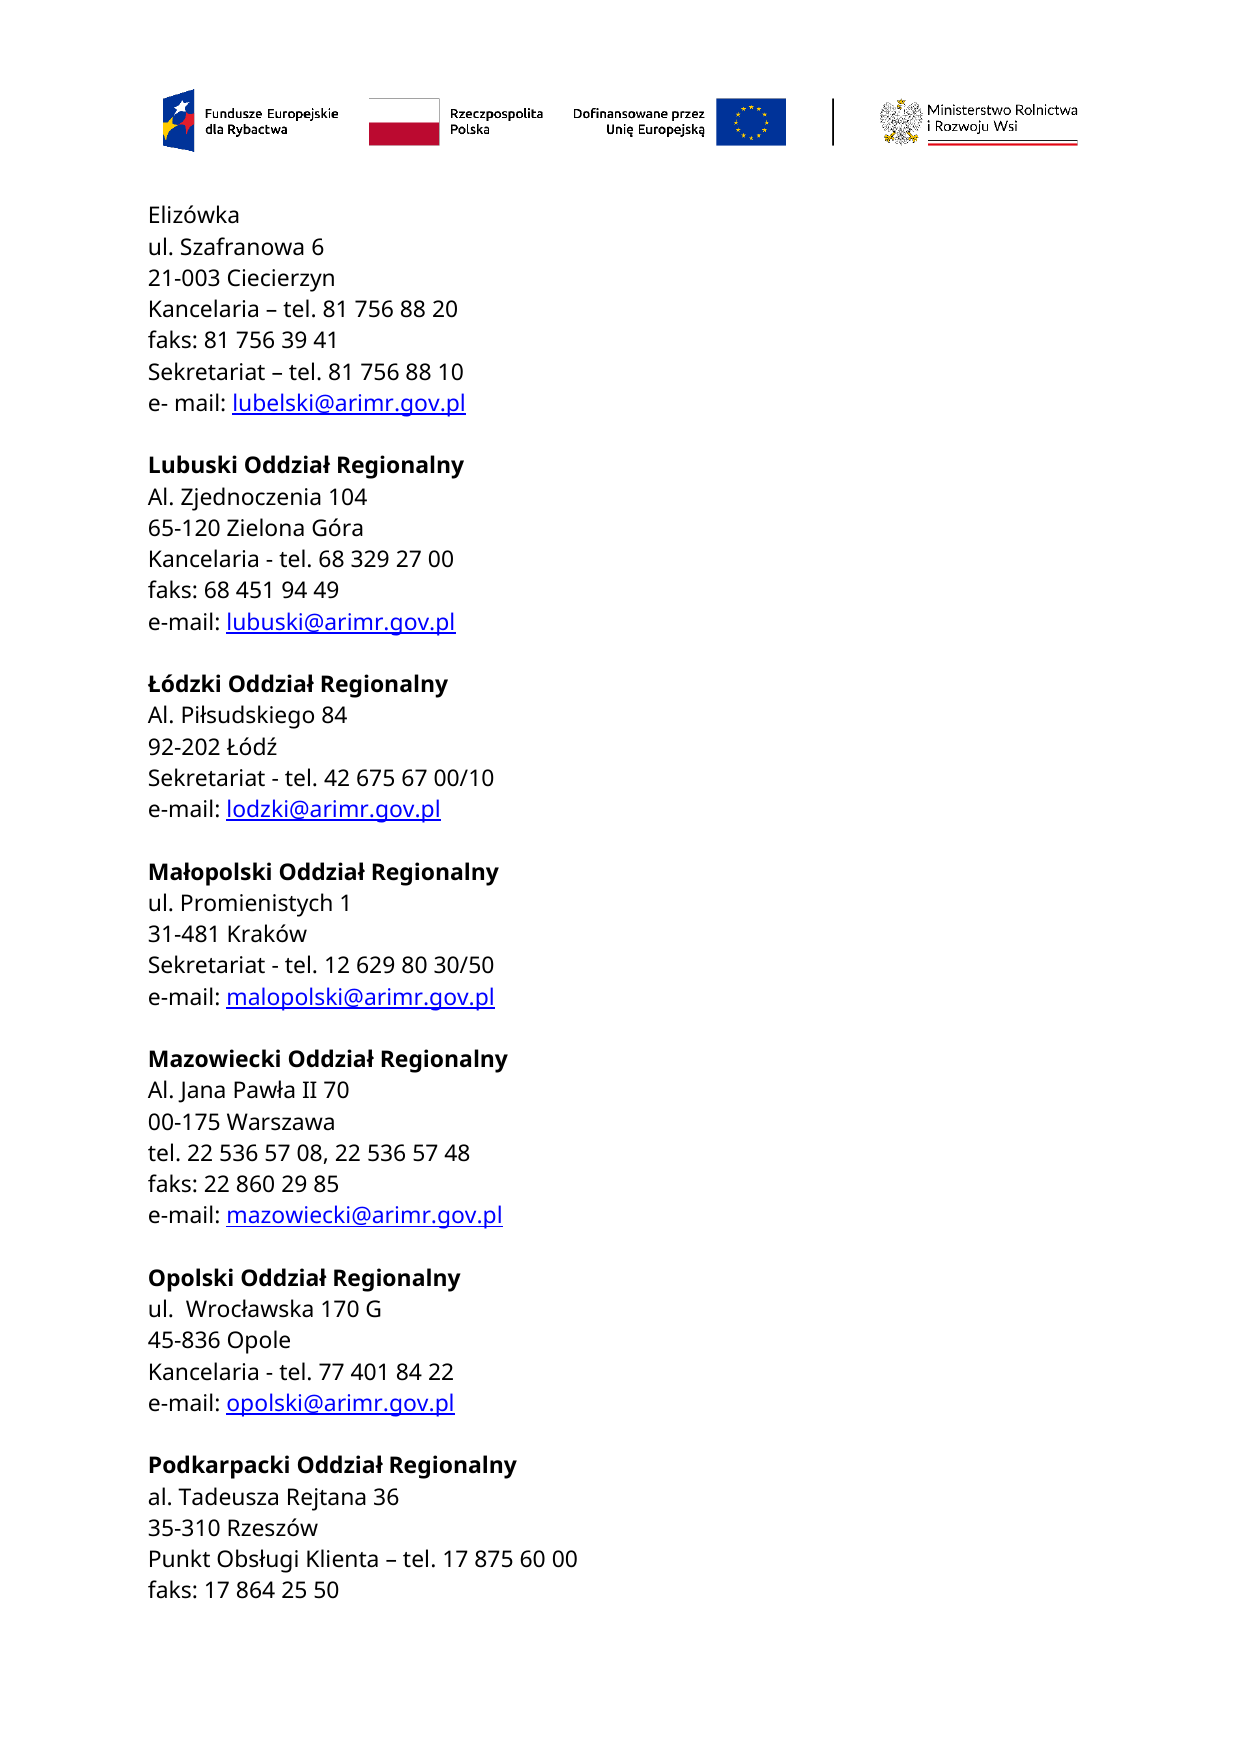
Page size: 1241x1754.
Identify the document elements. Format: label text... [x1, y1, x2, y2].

text faks: 81 756 39 41 [148, 324, 1093, 356]
text Sekretariat - tel. 42 675 67 00/10 [148, 762, 1093, 793]
text e-mail: lubuski@arimr.gov.pl [148, 606, 1093, 637]
text Al. Jana Pawła II 70 [148, 1074, 1093, 1106]
text 45-836 Opole [148, 1324, 1093, 1356]
text faks: 68 451 94 49 [148, 574, 1093, 606]
text Punkt Obsługi Klienta – tel. 17 875 60 00 faks: 17 864 25 50 [148, 1543, 1093, 1606]
text Mazowiecki Oddział Regionalny [148, 1043, 1093, 1074]
text 00-175 Warszawa [148, 1106, 1093, 1137]
text 21-003 Ciecierzyn [148, 262, 1093, 293]
text Kancelaria - tel. 68 329 27 00 [148, 543, 1093, 574]
text ul. Wrocławska 170 G [148, 1293, 1093, 1324]
text Sekretariat – tel. 81 756 88 10 [148, 356, 1093, 387]
text Sekretariat - tel. 12 629 80 30/50 [148, 949, 1093, 981]
text Łódzki Oddział Regionalny [148, 668, 1093, 699]
text Opolski Oddział Regionalny [148, 1262, 1093, 1293]
text tel. 22 536 57 08, 22 536 57 48 [148, 1137, 1093, 1168]
text 92-202 Łódź [148, 731, 1093, 762]
text Al. Piłsudskiego 84 [148, 699, 1093, 731]
picture [147, 73, 1093, 167]
text Elizówka [148, 199, 1093, 231]
text 65-120 Zielona Góra [148, 512, 1093, 543]
text e-mail: opolski@arimr.gov.pl [148, 1387, 1093, 1418]
text e-mail: malopolski@arimr.gov.pl [148, 981, 1093, 1012]
text Al. Zjednoczenia 104 [148, 481, 1093, 512]
text Lubuski Oddział Regionalny [148, 449, 1093, 481]
text Kancelaria - tel. 77 401 84 22 [148, 1356, 1093, 1387]
text e-mail: lodzki@arimr.gov.pl [148, 793, 1093, 824]
text ul. Promienistych 1 [148, 887, 1093, 918]
text Podkarpacki Oddział Regionalny [148, 1449, 1093, 1481]
text ul. Szafranowa 6 [148, 231, 1093, 262]
text e-mail: mazowiecki@arimr.gov.pl [148, 1199, 1093, 1231]
text 35-310 Rzeszów [148, 1512, 1093, 1543]
text faks: 22 860 29 85 [148, 1168, 1093, 1199]
text e- mail: lubelski@arimr.gov.pl [148, 387, 1093, 418]
text 31-481 Kraków [148, 918, 1093, 949]
text Małopolski Oddział Regionalny [148, 856, 1093, 887]
text al. Tadeusza Rejtana 36 [148, 1481, 1093, 1512]
text Kancelaria – tel. 81 756 88 20 [148, 293, 1093, 324]
